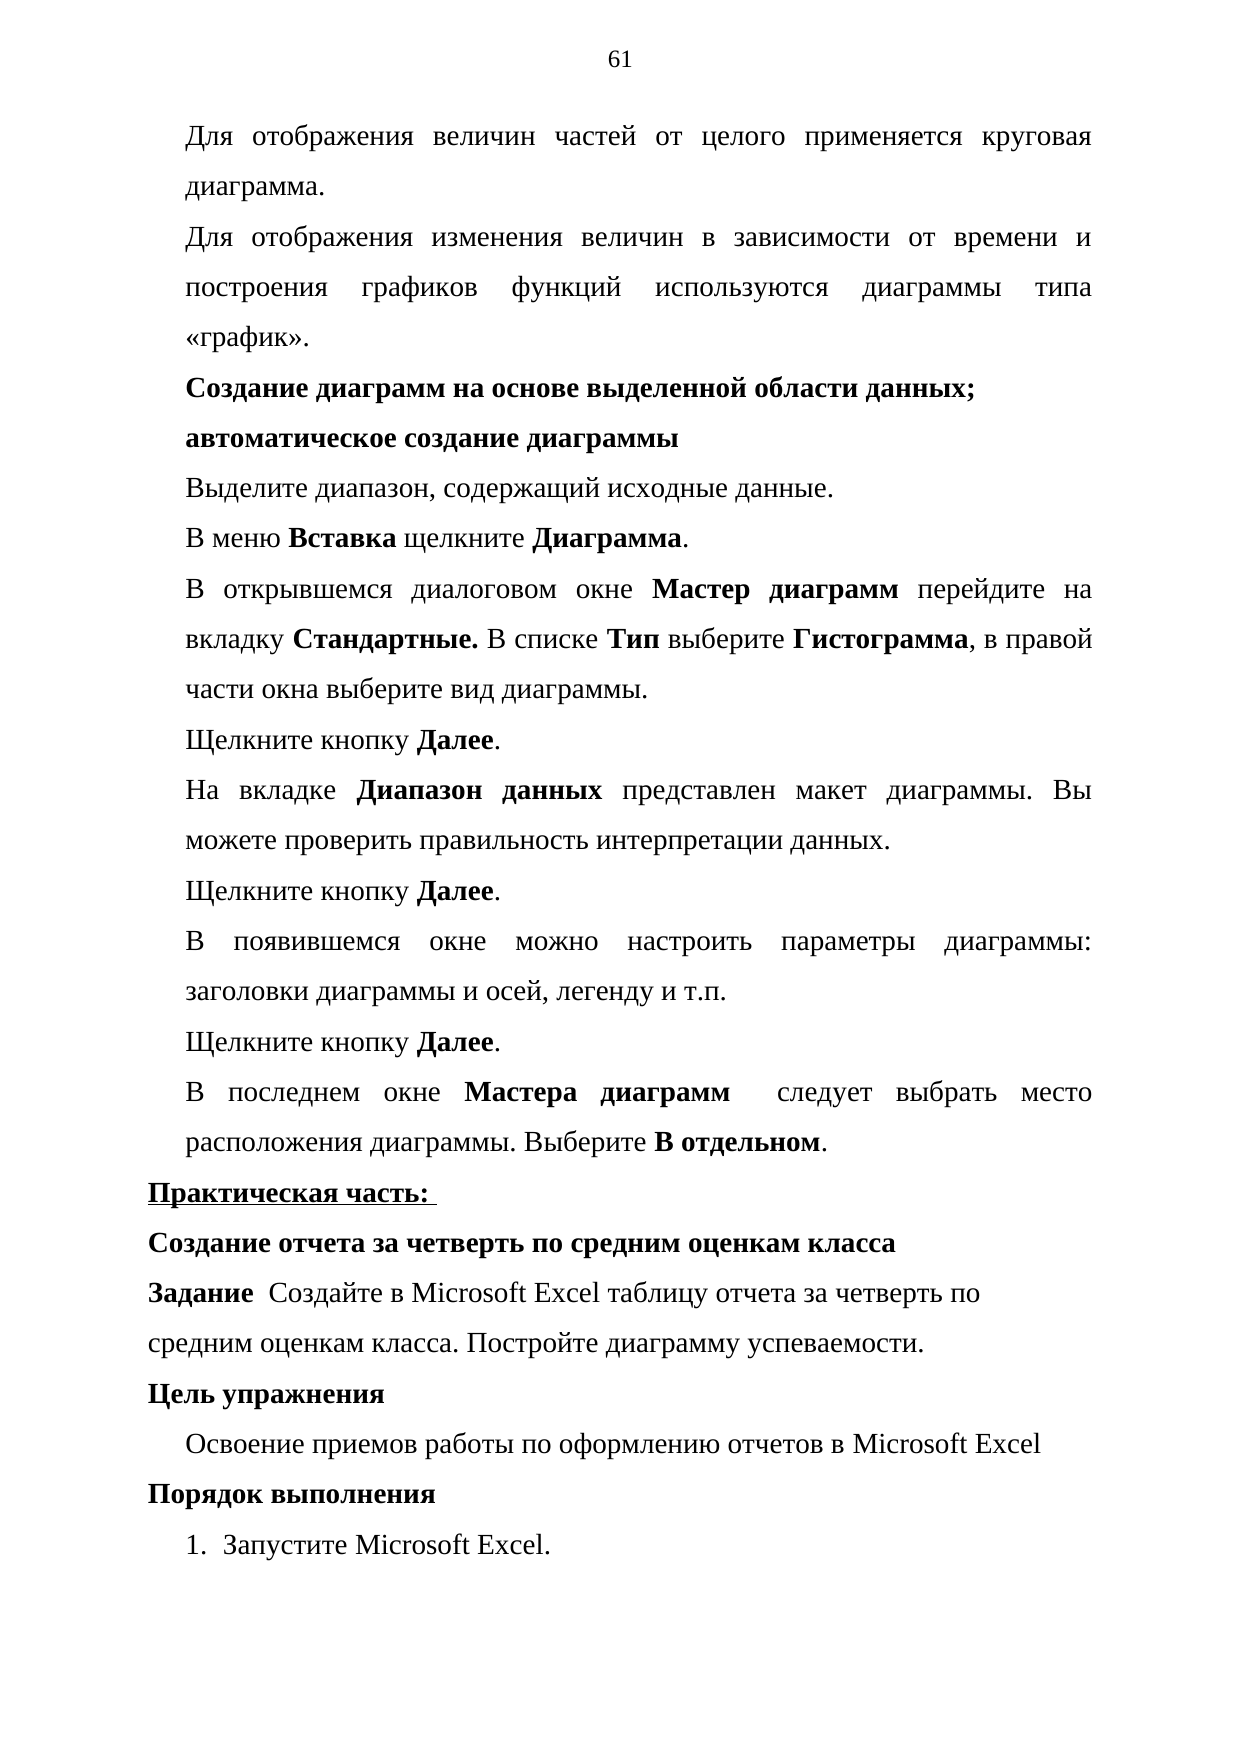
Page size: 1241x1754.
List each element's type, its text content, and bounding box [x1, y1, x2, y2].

list Запустите Microsoft Excel. [185, 1527, 1092, 1560]
text Для отображения изменения величин в зависимости от времени и построения графиков функций используются диаграммы типа «график». [185, 219, 1092, 353]
text В открывшемся диалоговом окне Мастер диаграмм перейдите на вкладку Стандартные. В списке Тип выберите Гистограмма, в правой части окна выберите вид диаграммы. [185, 571, 1092, 705]
text Создание диаграмм на основе выделенной области данных; автоматическое создание диаграммы [185, 370, 1092, 453]
text Задание Создайте в Microsoft Excel таблицу отчета за четверть по средним оценкам класса. Постройте диаграмму успеваемости. [148, 1275, 1092, 1359]
text Практическая часть: Создание отчета за четверть по средним оценкам класса [148, 1175, 1092, 1258]
text Порядок выполнения [148, 1477, 1092, 1510]
text Для отображения величин частей от целого применяется круговая диаграмма. [185, 118, 1092, 202]
text В меню Вставка щелкните Диаграмма. [185, 521, 1092, 554]
text На вкладке Диапазон данных представлен макет диаграммы. Вы можете проверить правильность интерпретации данных. [185, 772, 1092, 856]
text Выделите диапазон, содержащий исходные данные. [185, 470, 1092, 504]
text В появившемся окне можно настроить параметры диаграммы: заголовки диаграммы и осей, легенду и т.п. [185, 923, 1092, 1007]
text Освоение приемов работы по оформлению отчетов в Microsoft Excel [185, 1426, 1092, 1460]
text Цель упражнения [148, 1376, 1092, 1409]
text Щелкните кнопку Далее. [185, 722, 1092, 755]
text Щелкните кнопку Далее. [185, 873, 1092, 906]
text Щелкните кнопку Далее. [185, 1024, 1092, 1057]
text В последнем окне Мастера диаграмм следует выбрать место расположения диаграммы. Выберите В отдельном. [185, 1074, 1092, 1158]
